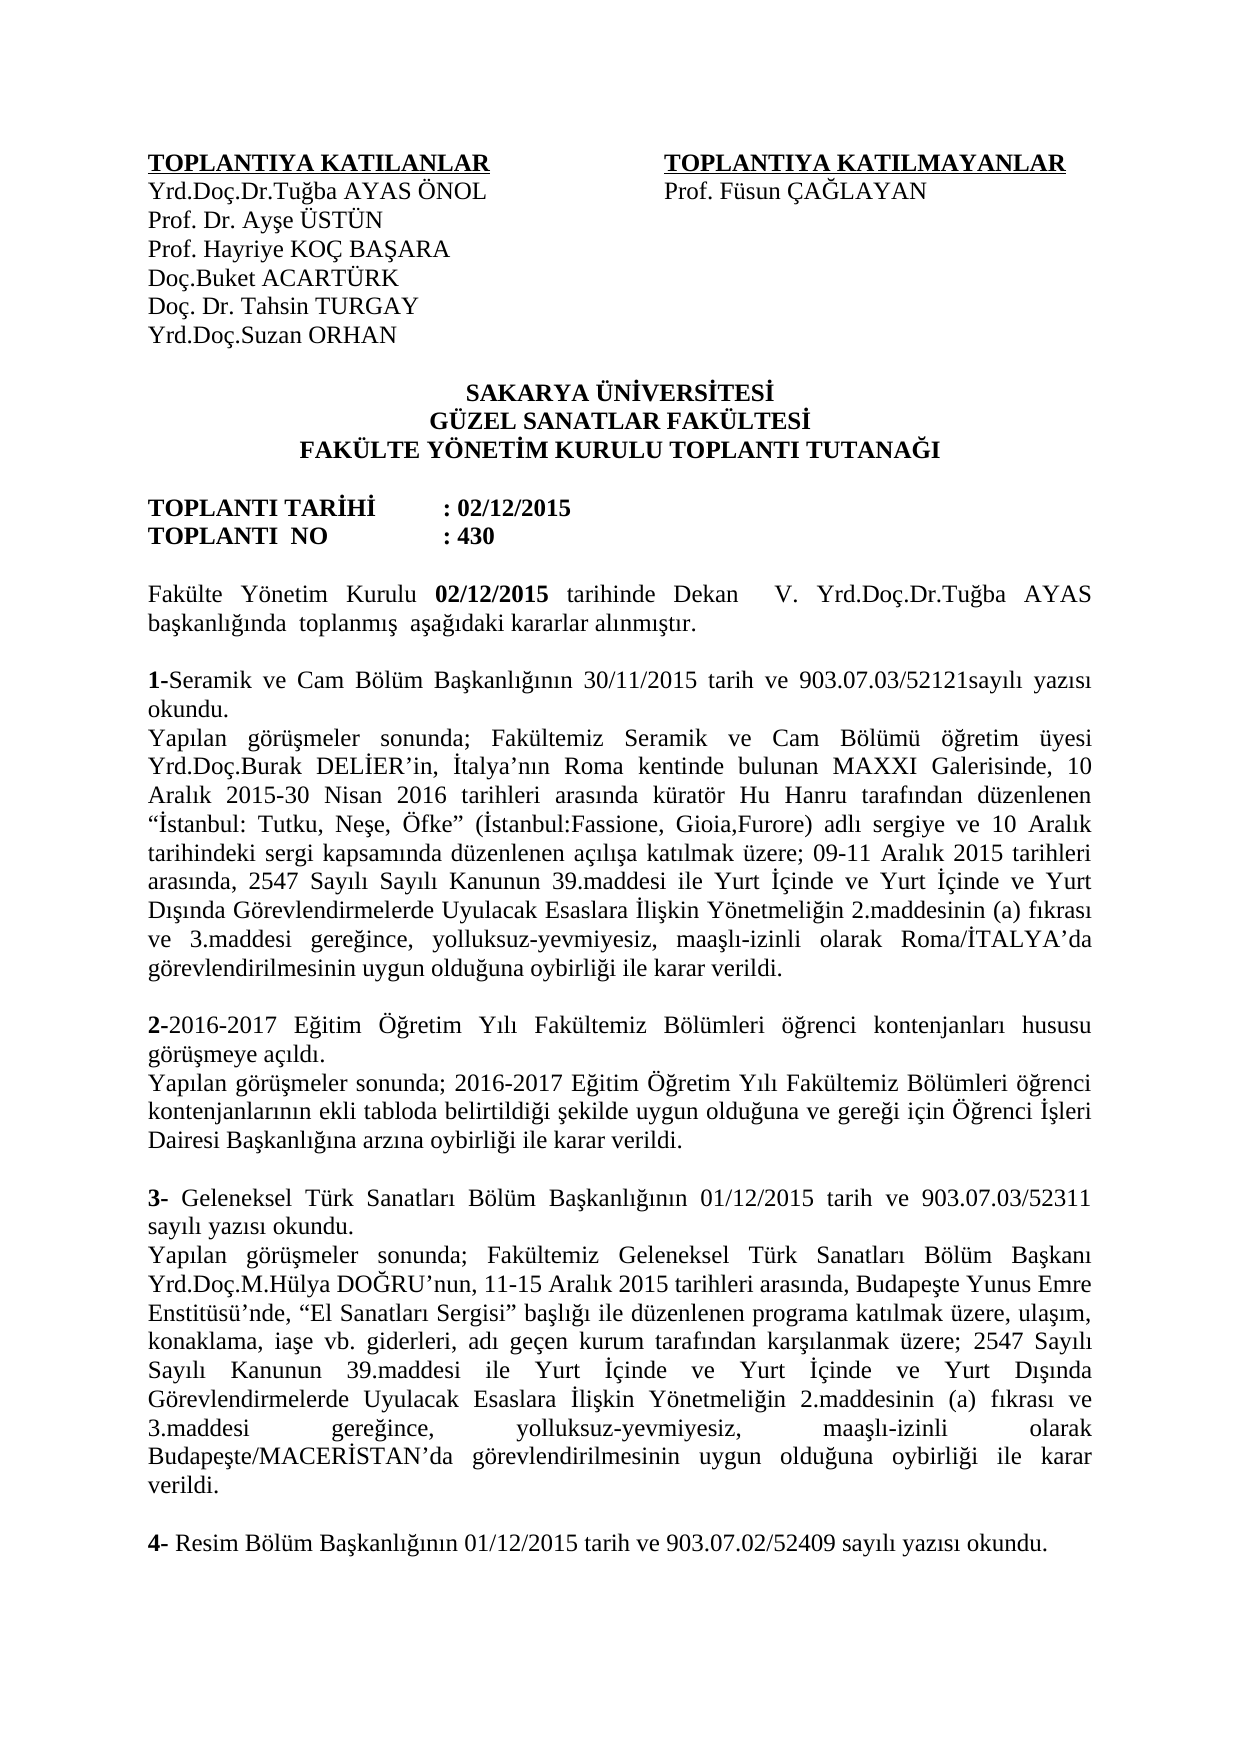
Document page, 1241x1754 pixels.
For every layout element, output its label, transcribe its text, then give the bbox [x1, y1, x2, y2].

text Yapılan görüşmeler sonunda; 2016-2017 Eğitim Öğretim Yılı Fakültemiz Bölümleri öğrenci kontenjanlarının ekli tabloda belirtildiği şekilde uygun olduğuna ve gereği için Öğrenci İşleri Dairesi Başkanlığına arzına oybirliği ile karar verildi. [148, 1068, 1093, 1154]
text 2-2016-2017 Eğitim Öğretim Yılı Fakültemiz Bölümleri öğrenci kontenjanları hususu görüşmeye açıldı. [148, 1010, 1093, 1068]
text GÜZEL SANATLAR FAKÜLTESİ [148, 406, 1093, 435]
text Prof. Dr. Ayşe ÜSTÜN [148, 205, 1093, 234]
text Yrd.Doç.Suzan ORHAN [148, 320, 1093, 349]
text TOPLANTI NO : 430 [148, 521, 1093, 550]
list Yapılan görüşmeler sonunda; Fakültemiz Geleneksel Türk Sanatları Bölüm Başkanı Yrd.Doç.M.Hülya DOĞRU’nun, 11-15 Aralık 2015 tarihleri arasında, Budapeşte Yunus Emre Enstitüsü’nde, “El Sanatları Sergisi” başlığı ile düzenlenen programa katılmak üzere, ulaşım, konaklama, iaşe vb. giderleri, adı geçen kurum tarafından karşılanmak üzere; 2547 Sayılı Sayılı Kanunun 39.maddesi ile Yurt İçinde ve Yurt İçinde ve Yurt Dışında Görevlendirmelerde Uyulacak Esaslara İlişkin Yönetmeliğin 2.maddesinin (a) fıkrası ve 3.maddesi gereğince, yolluksuz-yevmiyesiz, maaşlı-izinli olarak Budapeşte/MACERİSTAN’da görevlendirilmesinin uygun olduğuna oybirliği ile karar verildi. [148, 1240, 1093, 1499]
text Yrd.Doç.Dr.Tuğba AYAS ÖNOL Prof. Füsun ÇAĞLAYAN [148, 176, 1093, 205]
text Doç.Buket ACARTÜRK [148, 263, 1093, 291]
text Fakülte Yönetim Kurulu 02/12/2015 tarihinde Dekan V. Yrd.Doç.Dr.Tuğba AYAS başkanlığında toplanmış aşağıdaki kararlar alınmıştır. [148, 579, 1093, 636]
text SAKARYA ÜNİVERSİTESİ [148, 378, 1093, 406]
text 1-Seramik ve Cam Bölüm Başkanlığının 30/11/2015 tarih ve 903.07.03/52121sayılı yazısı okundu. [148, 665, 1093, 723]
list Yapılan görüşmeler sonunda; Fakültemiz Seramik ve Cam Bölümü öğretim üyesi Yrd.Doç.Burak DELİER’in, İtalya’nın Roma kentinde bulunan MAXXI Galerisinde, 10 Aralık 2015-30 Nisan 2016 tarihleri arasında küratör Hu Hanru tarafından düzenlenen “İstanbul: Tutku, Neşe, Öfke” (İstanbul:Fassione, Gioia,Furore) adlı sergiye ve 10 Aralık tarihindeki sergi kapsamında düzenlenen açılışa katılmak üzere; 09-11 Aralık 2015 tarihleri arasında, 2547 Sayılı Sayılı Kanunun 39.maddesi ile Yurt İçinde ve Yurt İçinde ve Yurt Dışında Görevlendirmelerde Uyulacak Esaslara İlişkin Yönetmeliğin 2.maddesinin (a) fıkrası ve 3.maddesi gereğince, yolluksuz-yevmiyesiz, maaşlı-izinli olarak Roma/İTALYA’da görevlendirilmesinin uygun olduğuna oybirliği ile karar verildi. [148, 723, 1093, 981]
text Prof. Hayriye KOÇ BAŞARA [148, 234, 1093, 263]
text FAKÜLTE YÖNETİM KURULU TOPLANTI TUTANAĞI [148, 435, 1093, 464]
text TOPLANTIYA KATILANLAR TOPLANTIYA KATILMAYANLAR [148, 148, 1093, 176]
text Doç. Dr. Tahsin TURGAY [148, 291, 1093, 320]
text TOPLANTI TARİHİ : 02/12/2015 [148, 493, 1093, 521]
list 4- Resim Bölüm Başkanlığının 01/12/2015 tarih ve 903.07.02/52409 sayılı yazısı okundu. [148, 1528, 1093, 1556]
text 3- Geleneksel Türk Sanatları Bölüm Başkanlığının 01/12/2015 tarih ve 903.07.03/52311 sayılı yazısı okundu. [148, 1183, 1093, 1240]
